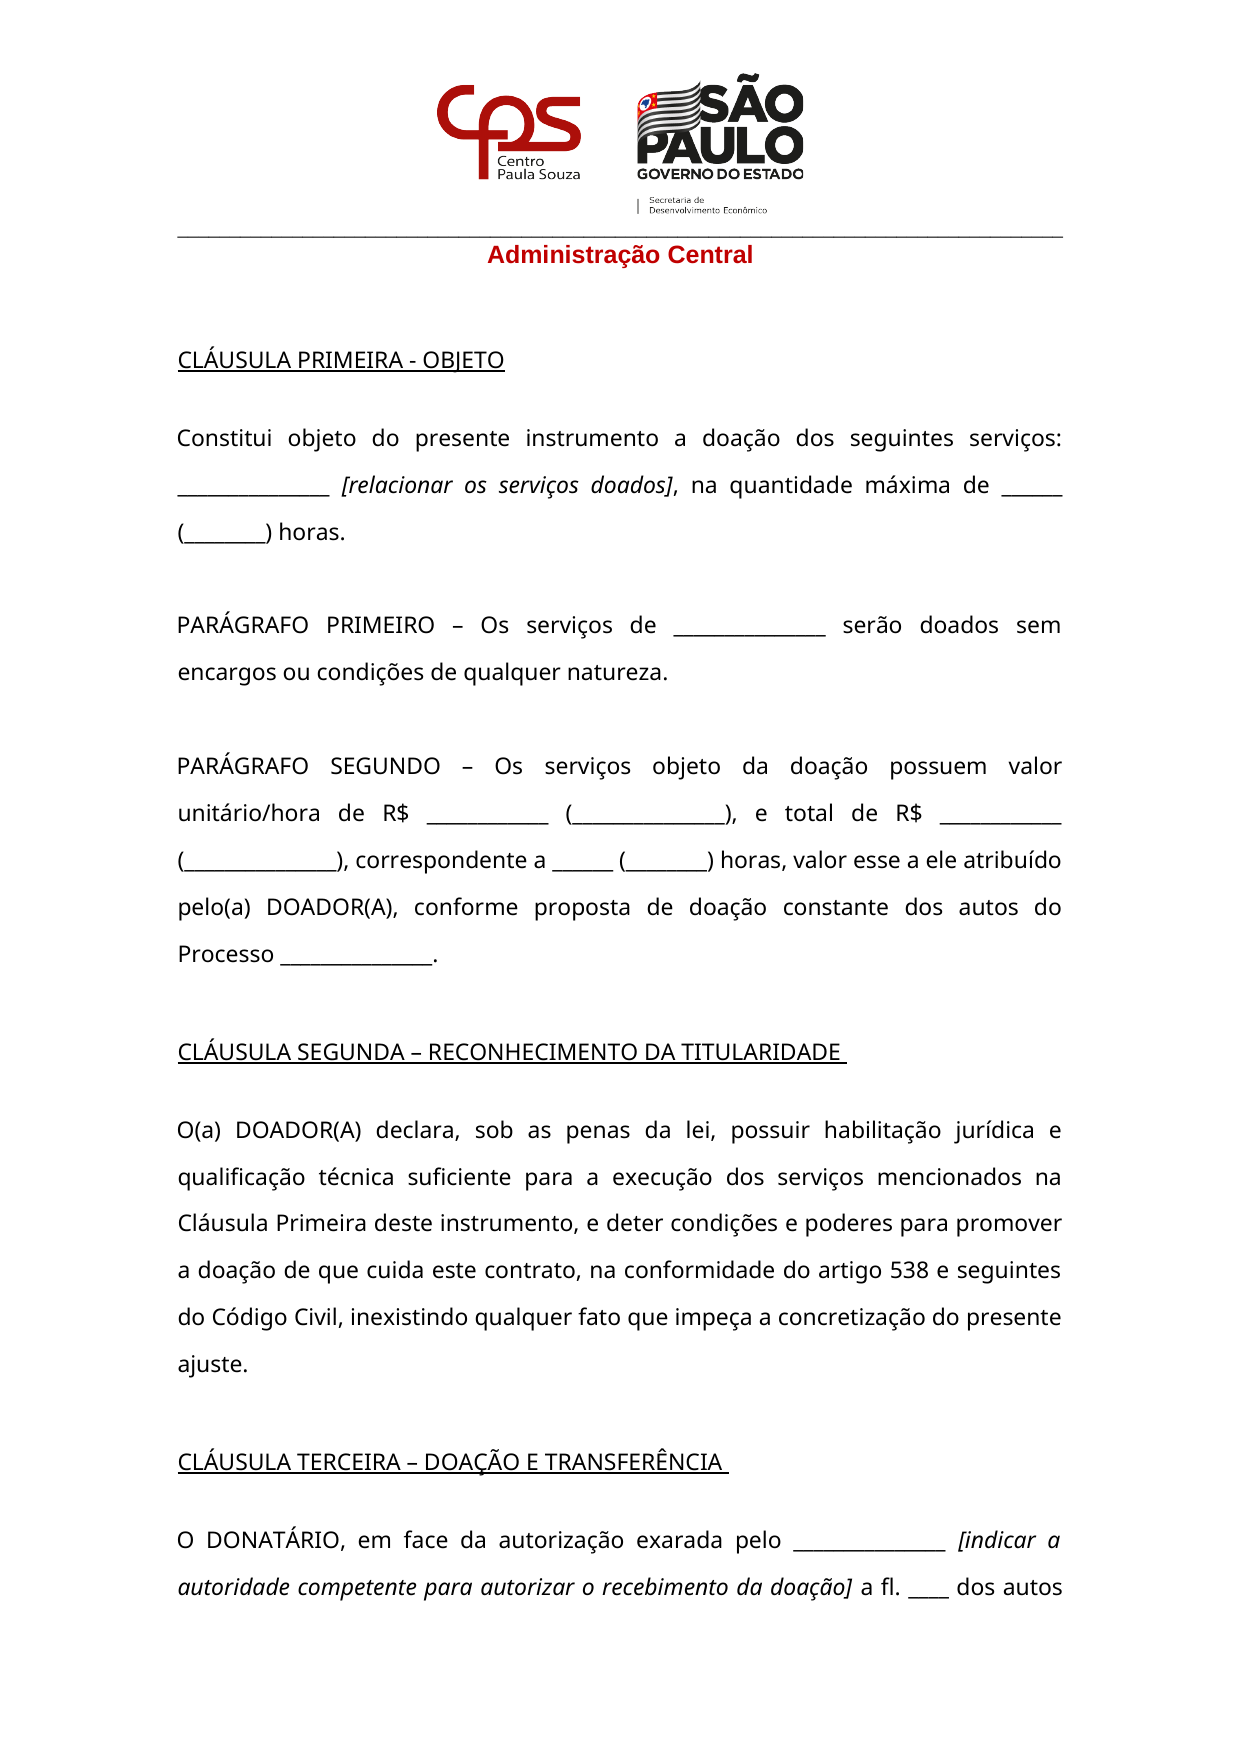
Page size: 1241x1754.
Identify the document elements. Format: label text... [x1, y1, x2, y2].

subtitle CLÁUSULA PRIMEIRA - OBJETO [177, 344, 1063, 375]
text PARÁGRAFO SEGUNDO – Os serviços objeto da doação possuem valor unitário/hora de R$ ____________ (_______________), e total de R$ ____________ (_______________), correspondente a ______ (________) horas, valor esse a ele atribuído pelo(a) DOADOR(A), conforme proposta de doação constante dos autos do Processo _______________. [176, 750, 1063, 969]
text PARÁGRAFO PRIMEIRO – Os serviços de _______________ serão doados sem encargos ou condições de qualquer natureza. [176, 609, 1063, 688]
text Constitui objeto do presente instrumento a doação dos seguintes serviços: _______________ [relacionar os serviços doados], na quantidade máxima de ______ (________) horas. [176, 422, 1063, 547]
picture [437, 73, 804, 216]
text O(a) DOADOR(A) declara, sob as penas da lei, possuir habilitação jurídica e qualificação técnica suficiente para a execução dos serviços mencionados na Cláusula Primeira deste instrumento, e deter condições e poderes para promover a doação de que cuida este contrato, na conformidade do artigo 538 e seguintes do Código Civil, inexistindo qualquer fato que impeça a concretização do presente ajuste. [176, 1114, 1063, 1379]
subtitle CLÁUSULA TERCEIRA – DOAÇÃO E TRANSFERÊNCIA [177, 1446, 1063, 1477]
subtitle CLÁUSULA SEGUNDA – RECONHECIMENTO DA TITULARIDADE [177, 1036, 1063, 1067]
